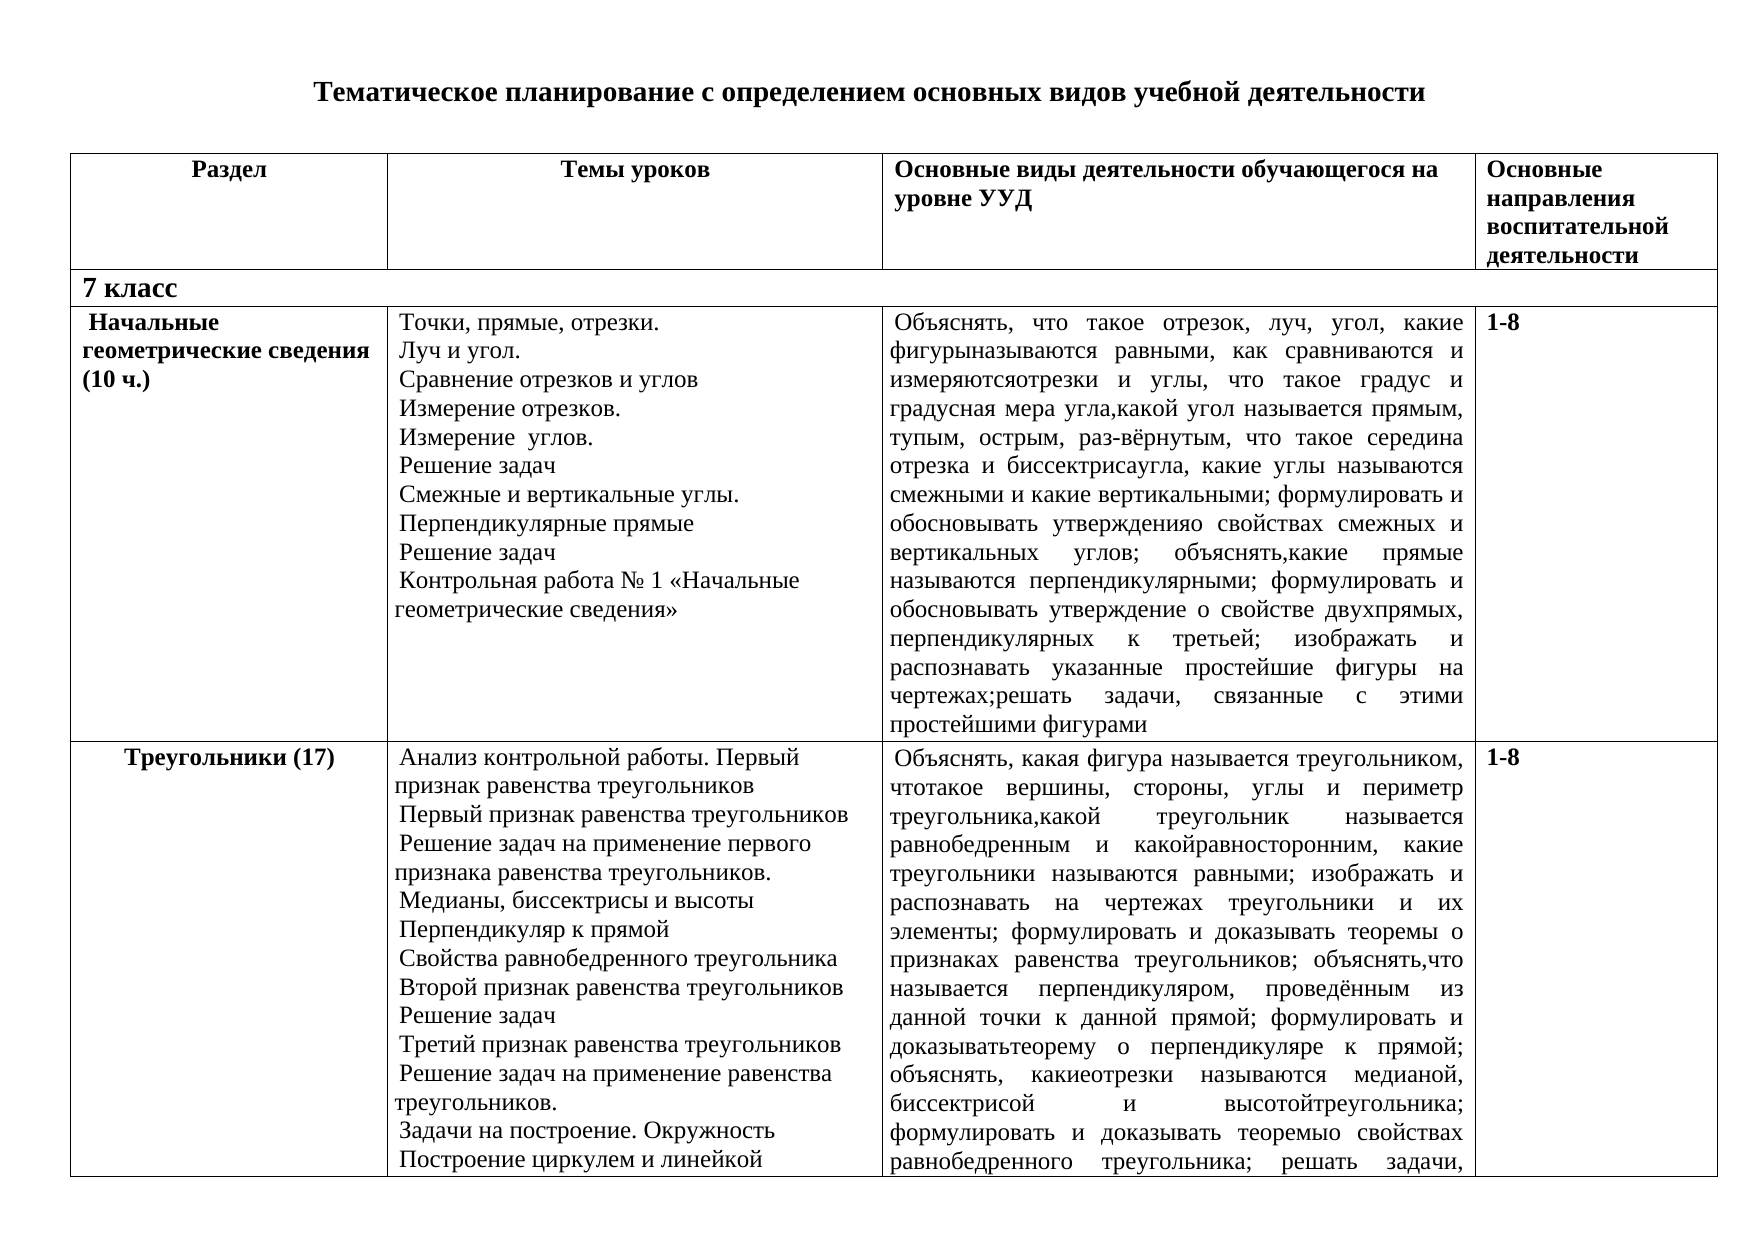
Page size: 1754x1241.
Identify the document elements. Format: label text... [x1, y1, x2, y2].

subtitle Тематическое планирование с определением основных видов учебной деятельности [44, 74, 1695, 107]
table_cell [883, 742, 1475, 1176]
table_cell Начальные геометрические сведения (10 ч.) [71, 307, 387, 741]
table_header Темы уроков [388, 154, 882, 269]
table_cell 1-8 [1476, 742, 1717, 1176]
table_cell Объяснять, что такое отрезок, луч, угол, какие фигурыназываются равными, как сравниваются и измеряютсяотрезки и углы, что такое градус и градусная мера угла,какой угол называется прямым, тупым, острым, раз-вёрнутым, что такое середина отрезка и биссектрисаугла, какие углы называются смежными и какие вертикальными; формулировать и обосновывать утвержденияо свойствах смежных и вертикальных углов; объяснять,какие прямые называются перпендикулярными; формулировать и обосновывать утверждение о свойстве двухпрямых, перпендикулярных к третьей; изображать и распознавать указанные простейшие фигуры на чертежах;решать задачи, связанные с этими простейшими фигурами [883, 307, 1475, 741]
table_cell Точки, прямые, отрезки. Луч и угол. Сравнение отрезков и углов Измерение отрезков. Измерение углов. Решение задач Смежные и вертикальные углы. Перпендикулярные прямые Решение задач Контрольная работа № 1 «Начальные геометрические сведения» [388, 307, 882, 741]
table_cell Треугольники (17) [71, 742, 387, 1176]
table_header Раздел [71, 154, 387, 269]
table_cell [388, 742, 882, 1176]
table_cell 1-8 [1476, 307, 1717, 741]
table_header Основные виды деятельности обучающегося на уровне УУД [883, 154, 1475, 269]
table_header Основные направления воспитательной деятельности [1476, 154, 1717, 269]
table_cell 7 класс [71, 270, 1717, 306]
